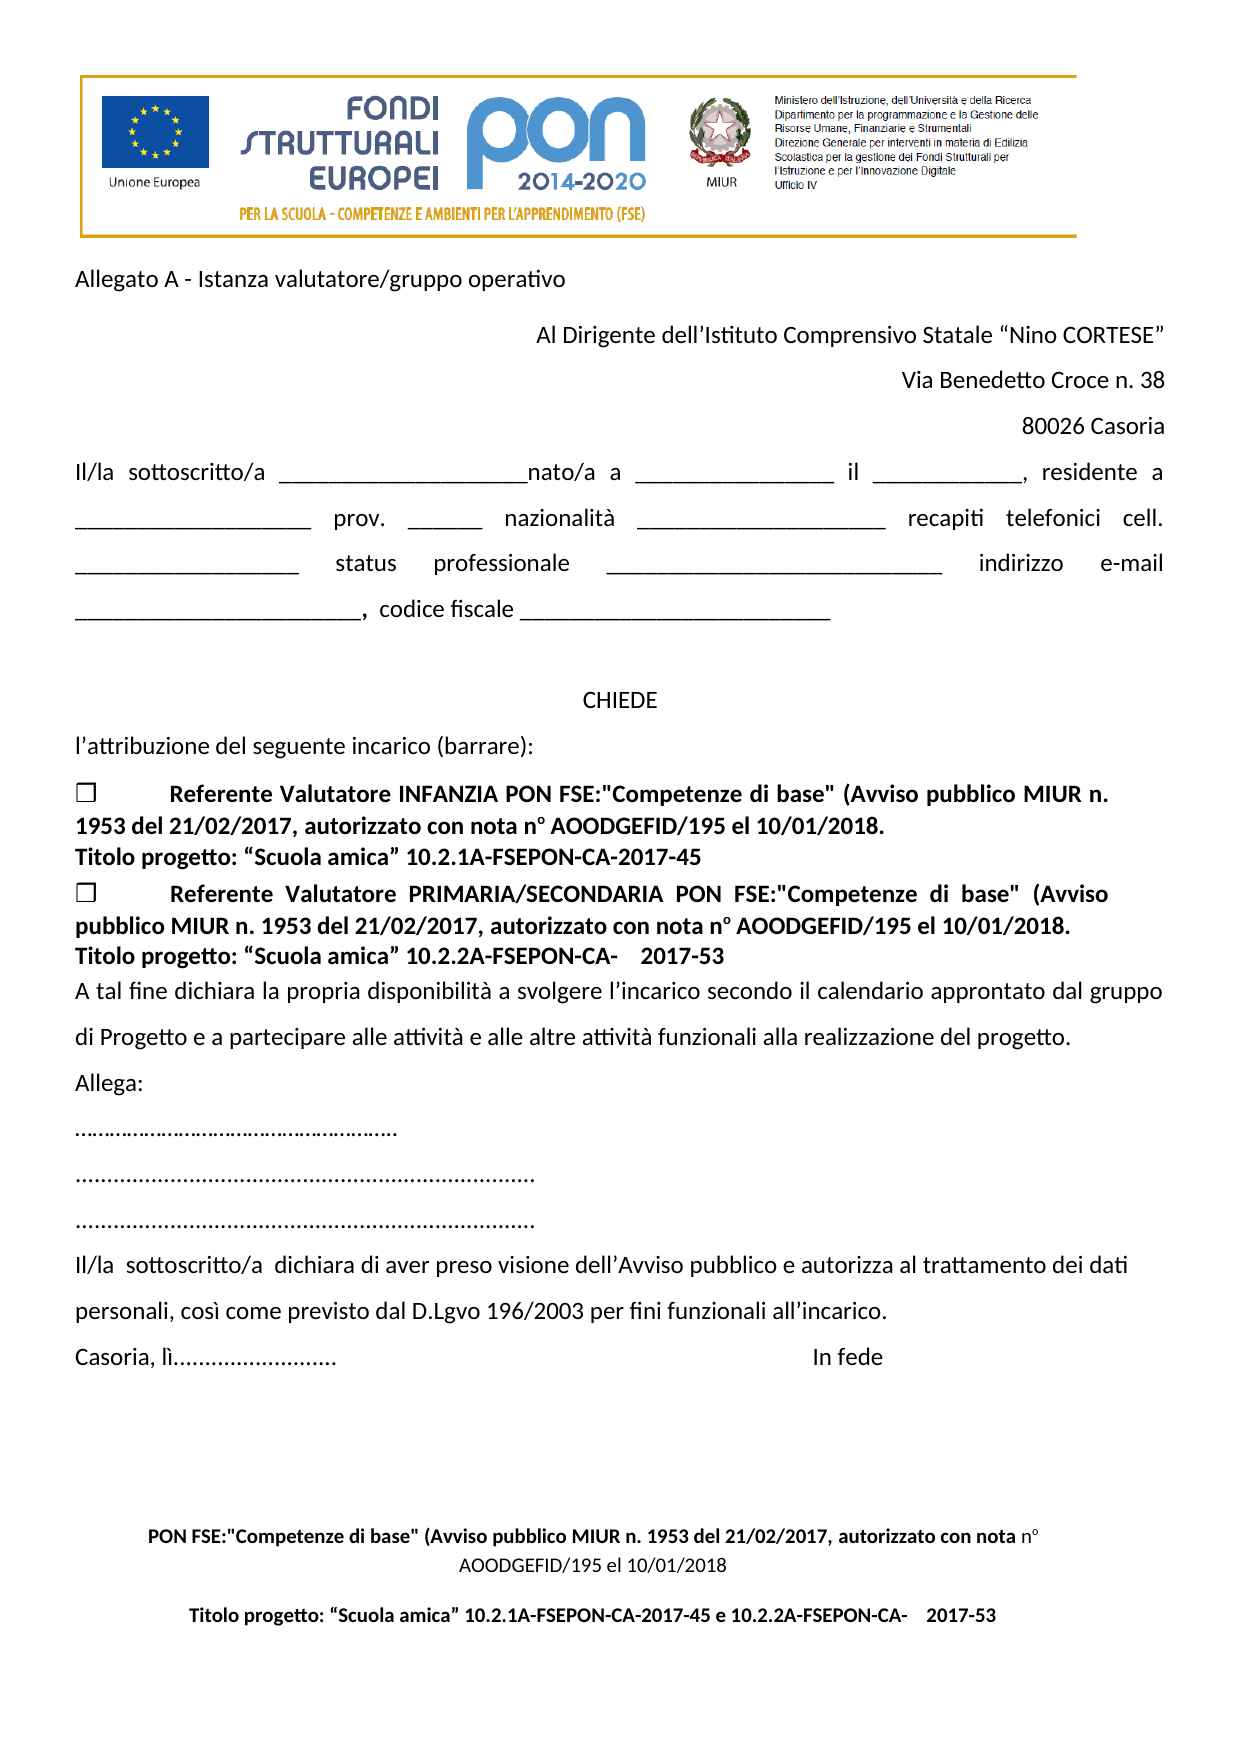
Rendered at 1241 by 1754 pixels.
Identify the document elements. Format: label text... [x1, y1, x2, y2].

text l’attribuzione del seguente incarico (barrare): [75, 730, 1165, 761]
text 80026 Casoria [75, 410, 1165, 441]
text CHIEDE [75, 685, 1165, 715]
text Al Dirigente dell’Istituto Comprensivo Statale “Nino CORTESE” [75, 319, 1165, 349]
text Titolo progetto: “Scuola amica” 10.2.2A-FSEPON-CA- 2017-53 [75, 940, 1111, 971]
text ❒ Referente Valutatore PRIMARIA/SECONDARIA PON FSE:"Competenze di base" (Avviso pubblico MIUR n. 1953 del 21/02/2017, autorizzato con nota no AOODGEFID/195 el 10/01/2018. [75, 876, 1111, 940]
text Il/la sottoscritto/a dichiara di aver preso visione dell’Avviso pubblico e autorizza al trattamento dei dati personali, così come previsto dal D.Lgvo 196/2003 per fini funzionali all’incarico. [75, 1250, 1165, 1326]
text ......................................................................... [75, 1158, 1165, 1189]
text Casoria, lì.......................... In fede [75, 1341, 1165, 1372]
text Il/la sottoscritto/a ____________________nato/a a ________________ il ____________, residente a ___________________ prov. ______ nazionalità ____________________ recapiti telefonici cell. __________________ status professionale ___________________________ indirizzo e-mail _______________________, codice fiscale _________________________ [75, 456, 1165, 624]
text Allegato A - Istanza valutatore/gruppo operativo [75, 263, 1165, 293]
text ……………………………………………….. [75, 1112, 1165, 1143]
text Allega: [75, 1067, 1165, 1097]
text ......................................................................... [75, 1204, 1165, 1234]
text ❒ Referente Valutatore INFANZIA PON FSE:"Competenze di base" (Avviso pubblico MIUR n. 1953 del 21/02/2017, autorizzato con nota no AOODGEFID/195 el 10/01/2018. [75, 776, 1111, 841]
text Titolo progetto: “Scuola amica” 10.2.1A-FSEPON-CA-2017-45 [75, 841, 1111, 871]
text A tal fine dichiara la propria disponibilità a svolgere l’incarico secondo il calendario approntato dal gruppo di Progetto e a partecipare alle attività e alle altre attività funzionali alla realizzazione del progetto. [75, 975, 1165, 1052]
text Via Benedetto Croce n. 38 [75, 364, 1165, 395]
